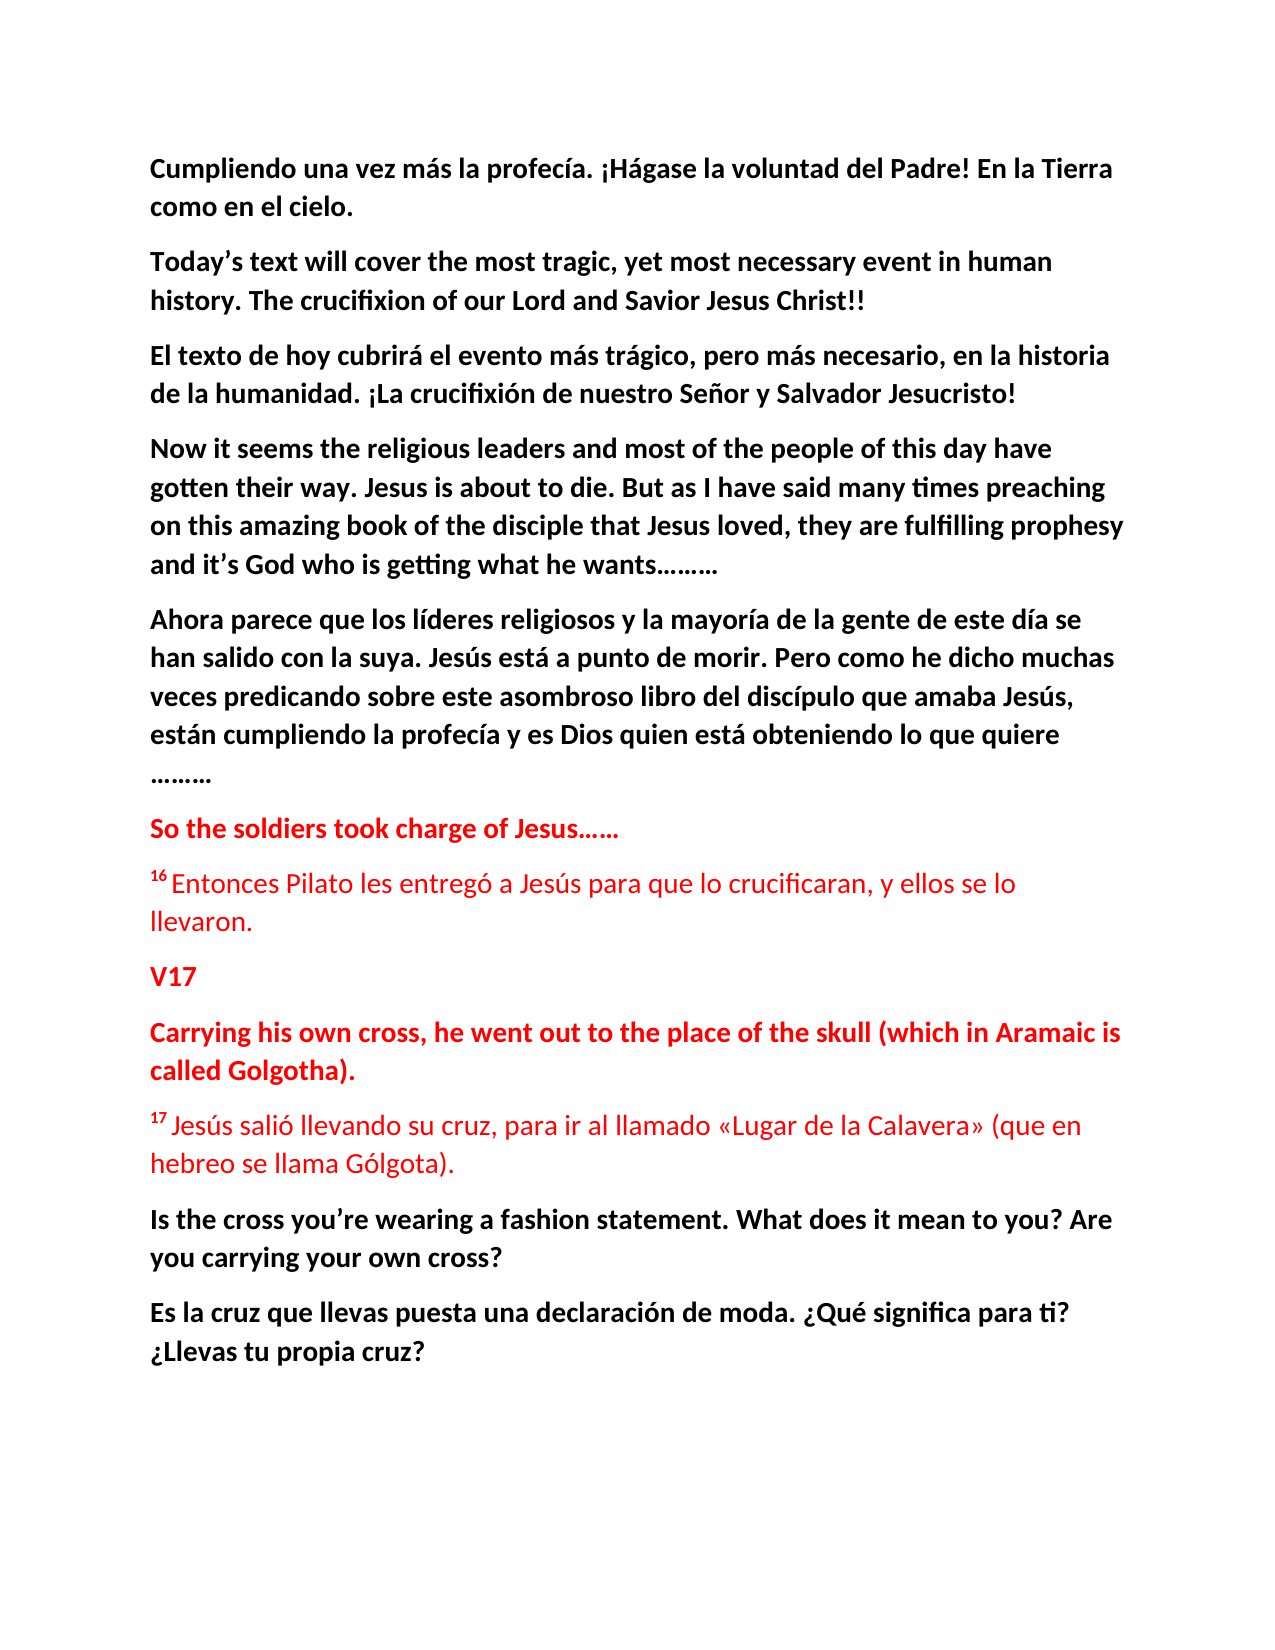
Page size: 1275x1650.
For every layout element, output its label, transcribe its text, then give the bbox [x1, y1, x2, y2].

text V17 [150, 958, 1125, 994]
text Carrying his own cross, he went out to the place of the skull (which in Aramaic is called Golgotha). [150, 1014, 1125, 1088]
text Es la cruz que llevas puesta una declaración de moda. ¿Qué significa para ti? ¿Llevas tu propia cruz? [150, 1294, 1125, 1368]
text 17 Jesús salió llevando su cruz, para ir al llamado «Lugar de la Calavera» (que en hebreo se llama Gólgota). [150, 1107, 1125, 1181]
text El texto de hoy cubrirá el evento más trágico, pero más necesario, en la historia de la humanidad. ¡La crucifixión de nuestro Señor y Salvador Jesucristo! [150, 337, 1125, 411]
text Ahora parece que los líderes religiosos y la mayoría de la gente de este día se han salido con la suya. Jesús está a punto de morir. Pero como he dicho muchas veces predicando sobre este asombroso libro del discípulo que amaba Jesús, están cumpliendo la profecía y es Dios quien está obteniendo lo que quiere ……… [150, 601, 1125, 790]
text Is the cross you’re wearing a fashion statement. What does it mean to you? Are you carrying your own cross? [150, 1201, 1125, 1275]
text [150, 150, 1125, 224]
text Now it seems the religious leaders and most of the people of this day have gotten their way. Jesus is about to die. But as I have said many times preaching on this amazing book of the disciple that Jesus loved, they are fulfilling prophesy and it’s God who is getting what he wants……… [150, 431, 1125, 582]
text Today’s text will cover the most tragic, yet most necessary event in human history. The crucifixion of our Lord and Savior Jesus Christ!! [150, 243, 1125, 318]
text 16 Entonces Pilato les entregó a Jesús para que lo crucificaran, y ellos se lo llevaron. [150, 865, 1125, 939]
text So the soldiers took charge of Jesus…… [150, 810, 1125, 846]
